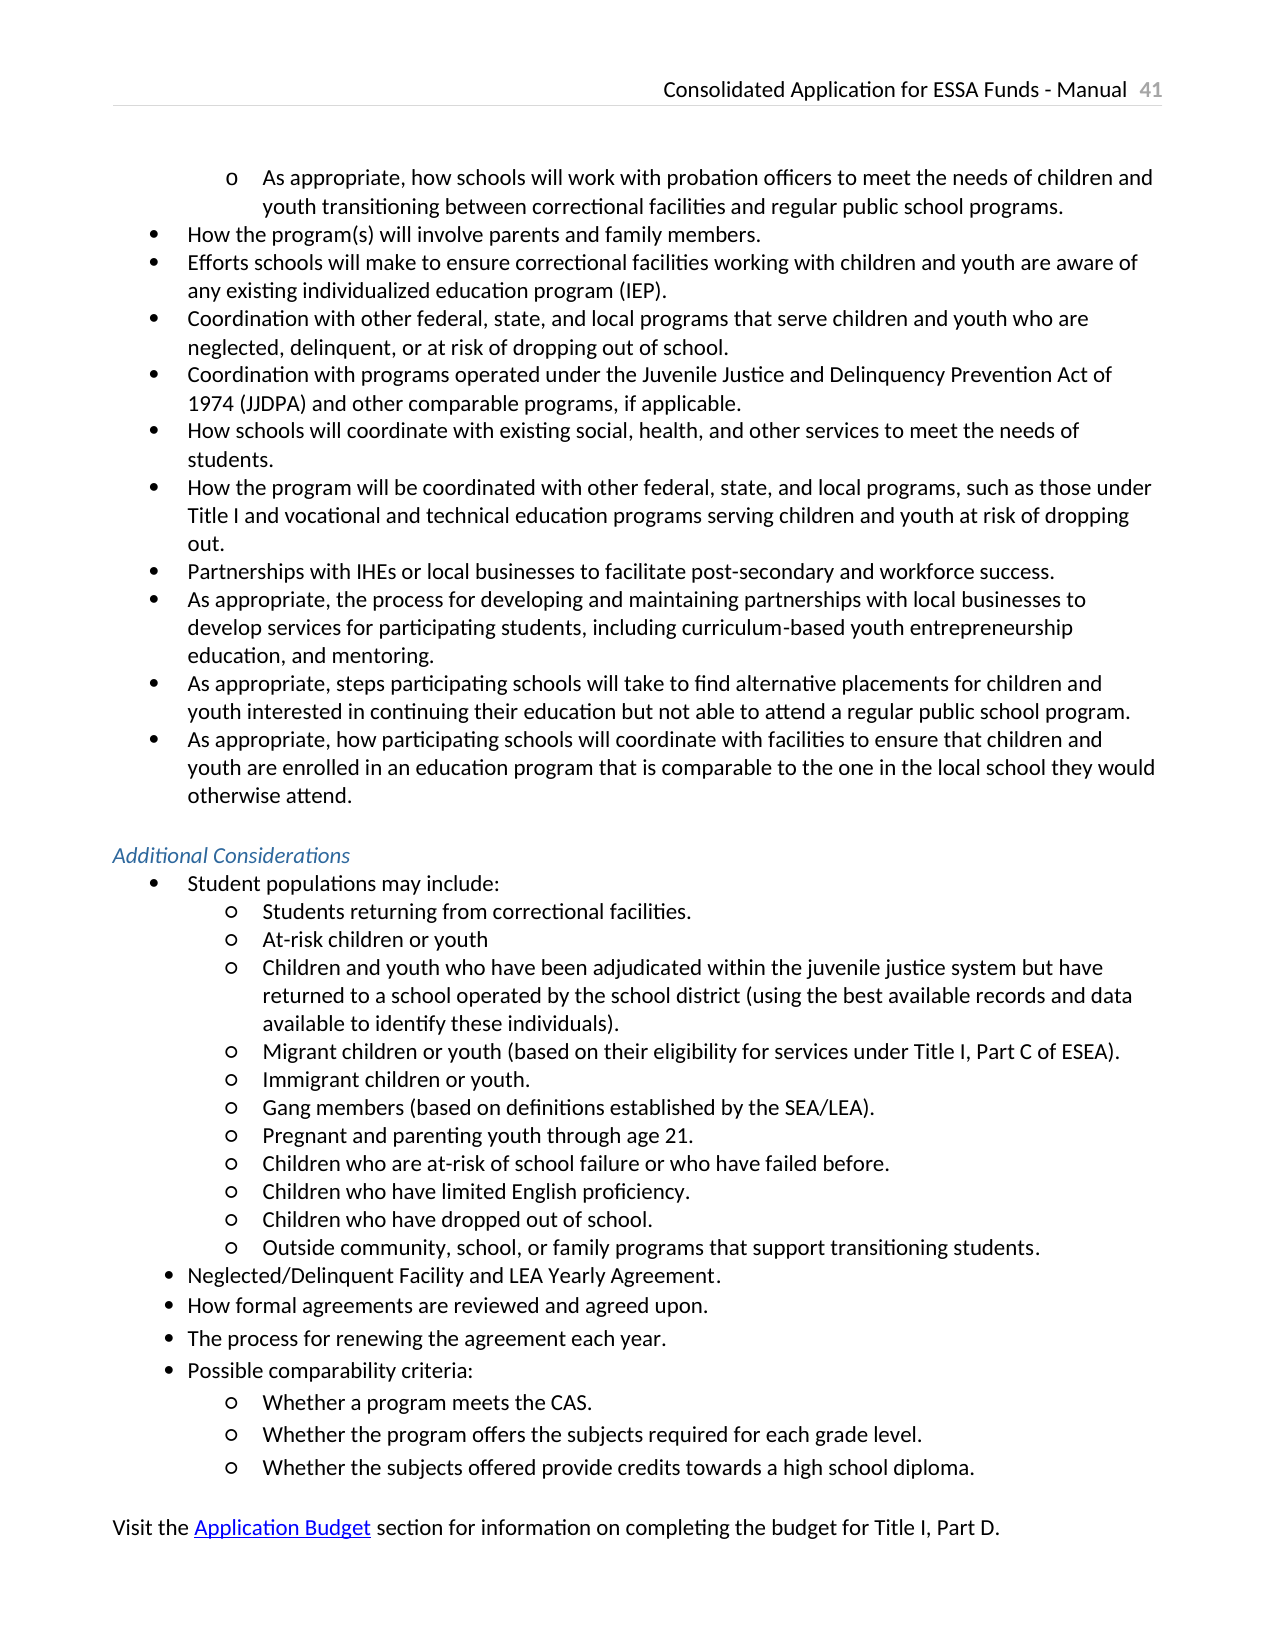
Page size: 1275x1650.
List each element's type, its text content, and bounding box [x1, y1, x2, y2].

list Children and youth who have been adjudicated within the juvenile justice system but have returned to a school operated by the school district (using the best available records and data available to identify these individuals). [225, 953, 1162, 1037]
list How the program will be coordinated with other federal, state, and local programs, such as those under Title I and vocational and technical education programs serving children and youth at risk of dropping out. [150, 473, 1162, 557]
list Migrant children or youth (based on their eligibility for services under Title I, Part C of ESEA). [225, 1037, 1162, 1065]
list Children who are at-risk of school failure or who have failed before. [225, 1149, 1162, 1177]
list The process for renewing the agreement each year. [127, 1324, 1162, 1352]
list How schools will coordinate with existing social, health, and other services to meet the needs of students. [150, 417, 1162, 473]
list Whether the program offers the subjects required for each grade level. [112, 1420, 1162, 1448]
list Children who have limited English proficiency. [225, 1177, 1162, 1205]
list Whether a program meets the CAS. [112, 1388, 1162, 1416]
list As appropriate, how schools will work with probation officers to meet the needs of children and youth transitioning between correctional facilities and regular public school programs. [225, 163, 1162, 221]
list Gang members (based on definitions established by the SEA/LEA). [225, 1093, 1162, 1121]
list As appropriate, the process for developing and maintaining partnerships with local businesses to develop services for participating students, including curriculum-based youth entrepreneurship education, and mentoring. [150, 585, 1162, 669]
list How formal agreements are reviewed and agreed upon. [127, 1292, 1162, 1320]
list At-risk children or youth [225, 925, 1162, 953]
list Coordination with other federal, state, and local programs that serve children and youth who are neglected, delinquent, or at risk of dropping out of school. [150, 304, 1162, 361]
list As appropriate, how participating schools will coordinate with facilities to ensure that children and youth are enrolled in an education program that is comparable to the one in the local school they would otherwise attend. [150, 725, 1162, 809]
list Coordination with programs operated under the Juvenile Justice and Delinquency Prevention Act of 1974 (JJDPA) and other comparable programs, if applicable. [150, 361, 1162, 417]
list Neglected/Delinquent Facility and LEA Yearly Agreement. [127, 1261, 1162, 1289]
list Partnerships with IHEs or local businesses to facilitate post-secondary and workforce success. [150, 557, 1162, 585]
list How the program(s) will involve parents and family members. [150, 221, 1162, 248]
list Outside community, school, or family programs that support transitioning students. [225, 1233, 1162, 1261]
text Visit the Application Budget section for information on completing the budget for Title I, Part D. [112, 1485, 1162, 1541]
list Students returning from correctional facilities. [225, 897, 1162, 925]
list Student populations may include: [150, 869, 1162, 897]
list Efforts schools will make to ensure correctional facilities working with children and youth are aware of any existing individualized education program (IEP). [150, 248, 1162, 304]
list As appropriate, steps participating schools will take to find alternative placements for children and youth interested in continuing their education but not able to attend a regular public school program. [150, 669, 1162, 725]
list Children who have dropped out of school. [225, 1205, 1162, 1233]
list Pregnant and parenting youth through age 21. [225, 1121, 1162, 1149]
subtitle Additional Considerations [112, 841, 1162, 869]
list Possible comparability criteria: [127, 1356, 1162, 1384]
list Immigrant children or youth. [225, 1065, 1162, 1093]
list Whether the subjects offered provide credits towards a high school diploma. [112, 1453, 1162, 1481]
